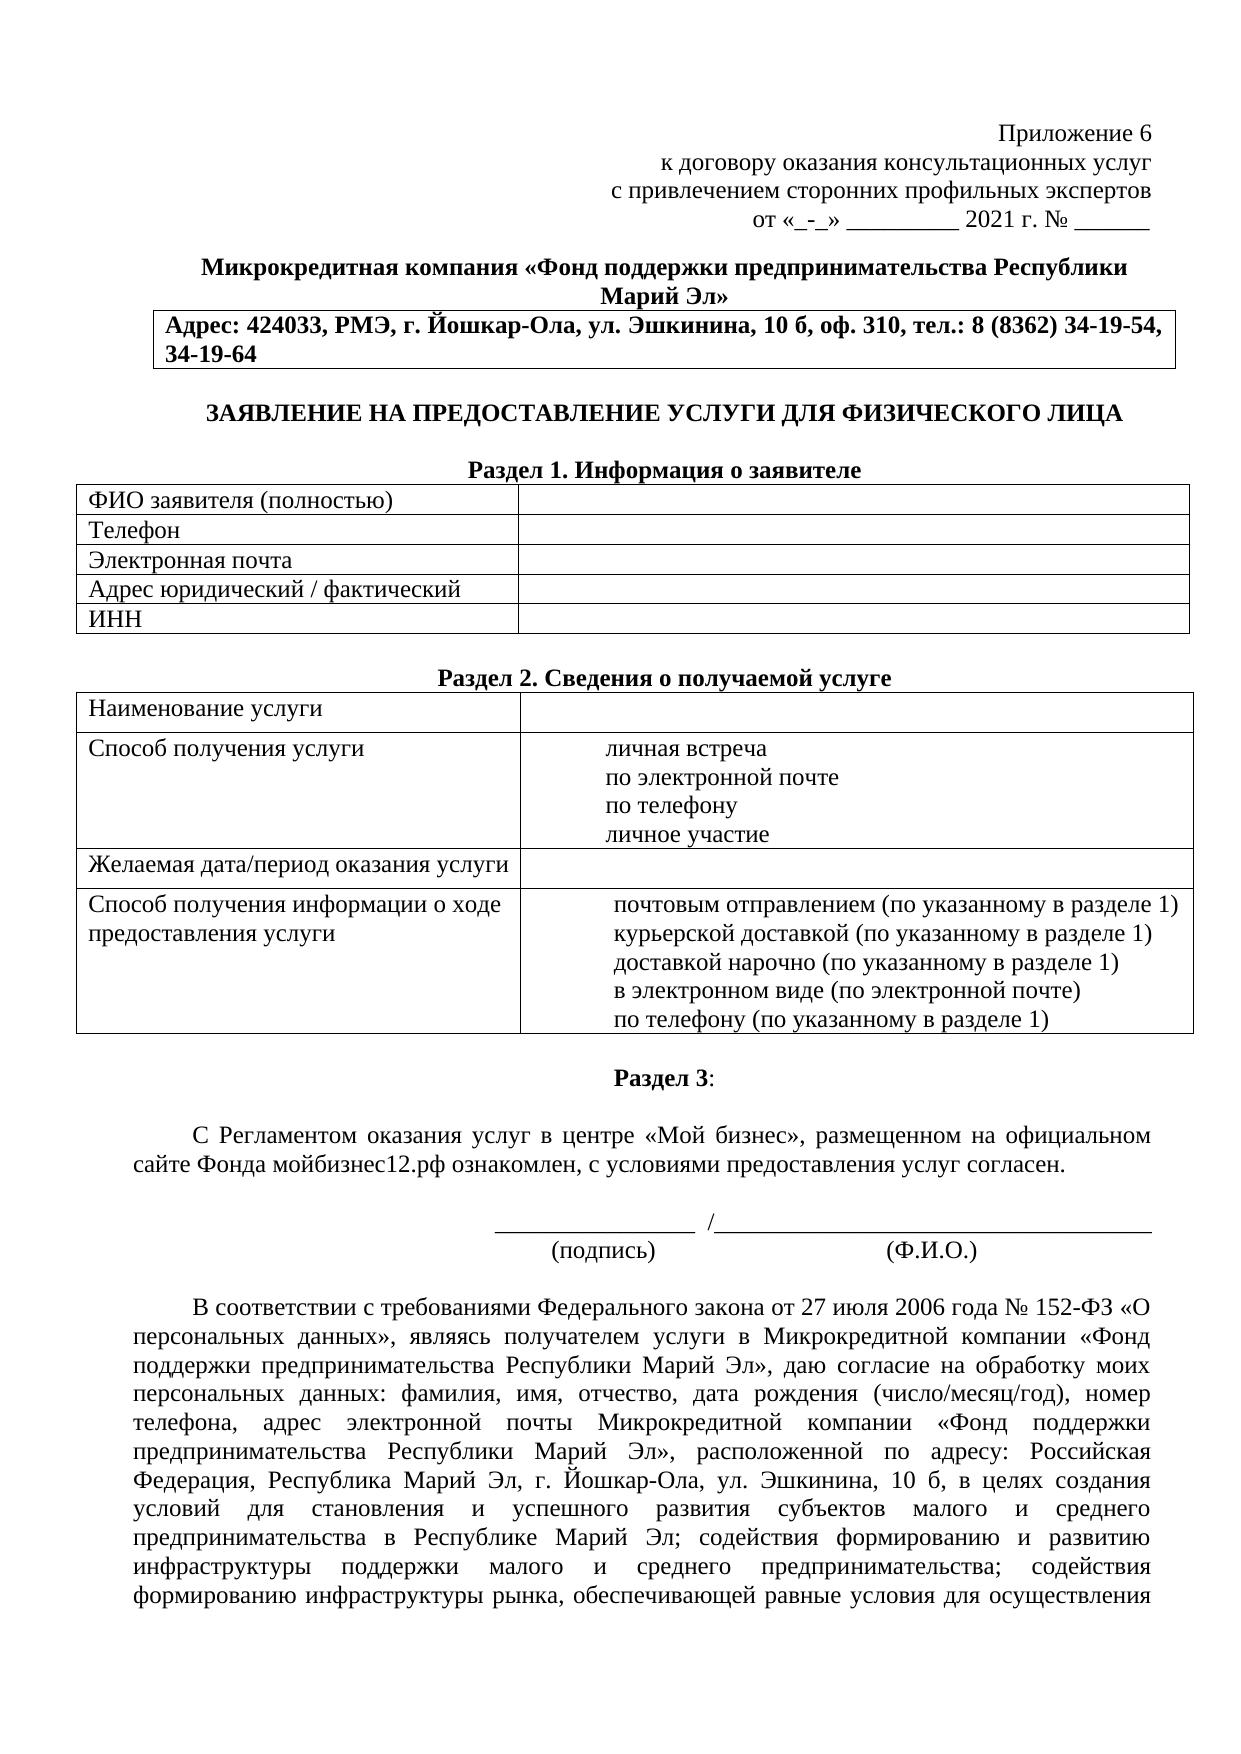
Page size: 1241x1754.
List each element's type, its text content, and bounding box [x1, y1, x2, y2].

table_cell ИНН [77, 604, 518, 633]
text от «_-_» _________ 2021 г. № ______ [177, 204, 1152, 233]
table_cell [519, 545, 1189, 573]
table_header ФИО заявителя (полностью) [77, 485, 518, 514]
text Раздел 1. Информация о заявителе [177, 455, 1152, 484]
table_header [521, 693, 1193, 732]
table_header Наименование услуги [77, 693, 520, 732]
table_cell Электронная почта [77, 545, 518, 573]
table_cell почтовым отправлением (по указанному в разделе 1) курьерской доставкой (по указанному в разделе 1) доставкой нарочно (по указанному в разделе 1) в электронном виде (по электронной почте) по телефону (по указанному в разделе 1) [521, 889, 1193, 1033]
text Приложение 6 [177, 118, 1152, 147]
text Микрокредитная компания «Фонд поддержки предпринимательства Республики Марий Эл» [177, 252, 1152, 309]
text ЗАЯВЛЕНИЕ НА ПРЕДОСТАВЛЕНИЕ УСЛУГИ ДЛЯ ФИЗИЧЕСКОГО ЛИЦА [177, 398, 1152, 427]
table_cell Телефон [77, 515, 518, 544]
table_cell личная встреча по электронной почте по телефону личное участие [521, 733, 1193, 848]
table_cell Способ получения услуги [77, 733, 520, 848]
table_cell [519, 575, 1189, 603]
table_cell [519, 604, 1189, 633]
table_cell [519, 515, 1189, 544]
text с привлечением сторонних профильных экспертов [177, 176, 1152, 204]
table_cell Адрес юридический / фактический [77, 575, 518, 603]
text С Регламентом оказания услуг в центре «Мой бизнес», размещенном на официальном сайте Фонда мойбизнес12.рф ознакомлен, с условиями предоставления услуг согласен. [133, 1120, 1152, 1178]
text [133, 1292, 1152, 1608]
text ________________ /___________________________________ [177, 1207, 1152, 1235]
table_cell [521, 849, 1193, 888]
table_header [519, 485, 1189, 514]
table_header Адрес: 424033, РМЭ, г. Йошкар-Ола, ул. Эшкинина, 10 б, оф. 310, тел.: 8 (8362) 34-19-54, 34-19-64 [154, 311, 1175, 368]
text к договору оказания консультационных услуг [177, 147, 1152, 176]
table_cell Способ получения информации о ходе предоставления услуги [77, 889, 520, 1033]
text Раздел 3: [177, 1063, 1152, 1092]
text (подпись) (Ф.И.О.) [177, 1235, 1152, 1264]
table_cell Желаемая дата/период оказания услуги [77, 849, 520, 888]
text Раздел 2. Сведения о получаемой услуге [177, 663, 1152, 692]
